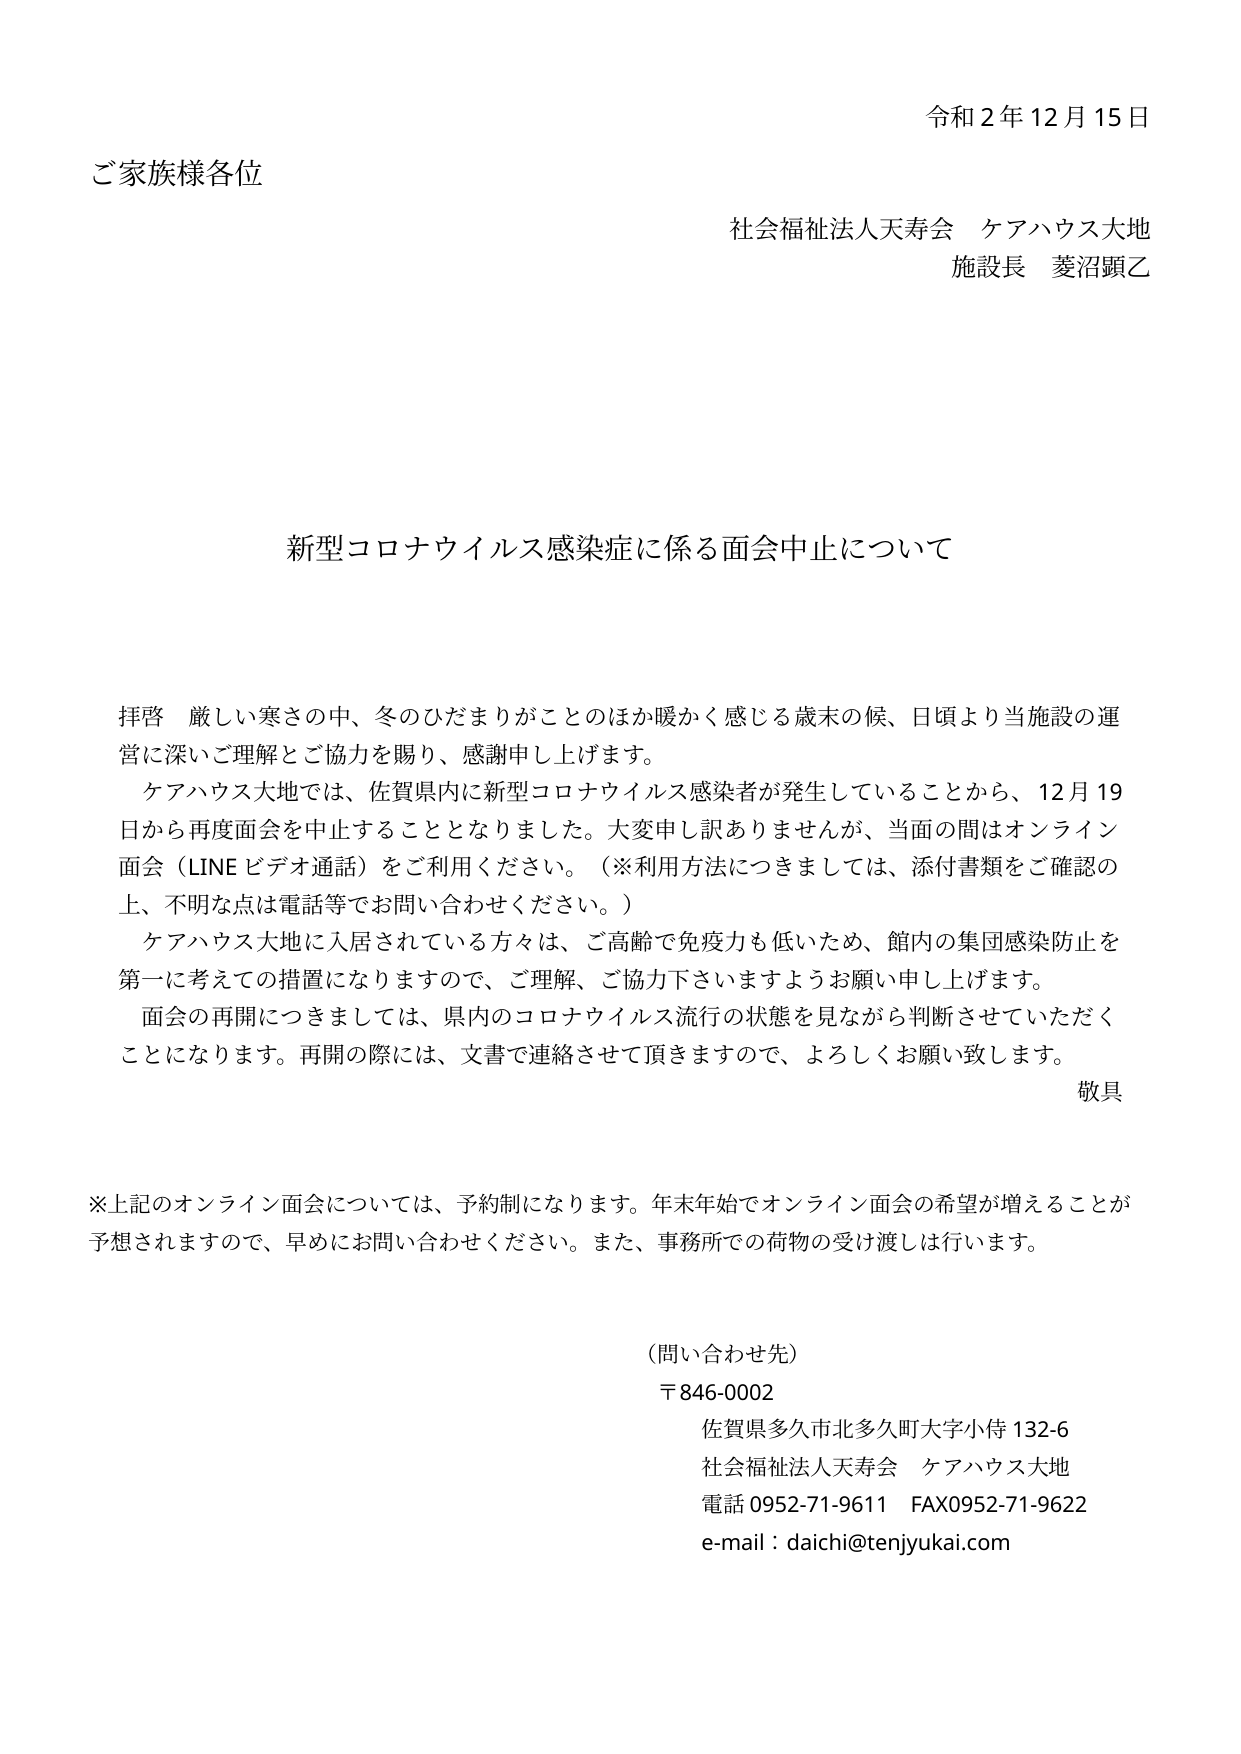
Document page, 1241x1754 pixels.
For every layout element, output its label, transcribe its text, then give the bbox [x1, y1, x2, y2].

text ケアハウス大地に入居されている方々は、ご高齢で免疫力も低いため、館内の集団感染防止を第一に考えての措置になりますので、ご理解、ご協力下さいますようお願い申し上げます。 [118, 922, 1122, 997]
text 電話0952-71-9611 FAX0952-71-9622 [89, 1484, 1152, 1522]
text 社会福祉法人天寿会 ケアハウス大地 [89, 1447, 1152, 1484]
text 拝啓 厳しい寒さの中、冬のひだまりがことのほか暖かく感じる歳末の候、日頃より当施設の運営に深いご理解とご協力を賜り、感謝申し上げます。 [118, 697, 1122, 772]
text 面会の再開につきましては、県内のコロナウイルス流行の状態を見ながら判断させていただくことになります。再開の際には、文書で連絡させて頂きますので、よろしくお願い致します。 [118, 997, 1122, 1072]
text 社会福祉法人天寿会 ケアハウス大地 [89, 209, 1152, 247]
text 〒846-0002 [89, 1372, 1152, 1409]
text 敬具 [118, 1072, 1122, 1109]
text ご家族様各位 [89, 134, 1152, 209]
text 佐賀県多久市北多久町大字小侍132-6 [89, 1409, 1152, 1447]
text 令和2年12月15日 [89, 97, 1152, 134]
text 施設長 菱沼顕乙 [89, 247, 1152, 284]
text ケアハウス大地では、佐賀県内に新型コロナウイルス感染者が発生していることから、12月19日から再度面会を中止することとなりました。大変申し訳ありませんが、当面の間はオンライン面会（LINEビデオ通話）をご利用ください。（※利用方法につきましては、添付書類をご確認の上、不明な点は電話等でお問い合わせください。） [118, 772, 1122, 922]
text e-mail：daichi@tenjyukai.com [89, 1522, 1152, 1559]
text 新型コロナウイルス感染症に係る面会中止について [89, 509, 1152, 584]
text （問い合わせ先） [89, 1334, 1152, 1372]
text ※上記のオンライン面会については、予約制になります。年末年始でオンライン面会の希望が増えることが予想されますので、早めにお問い合わせください。また、事務所での荷物の受け渡しは行います。 [89, 1184, 1152, 1259]
